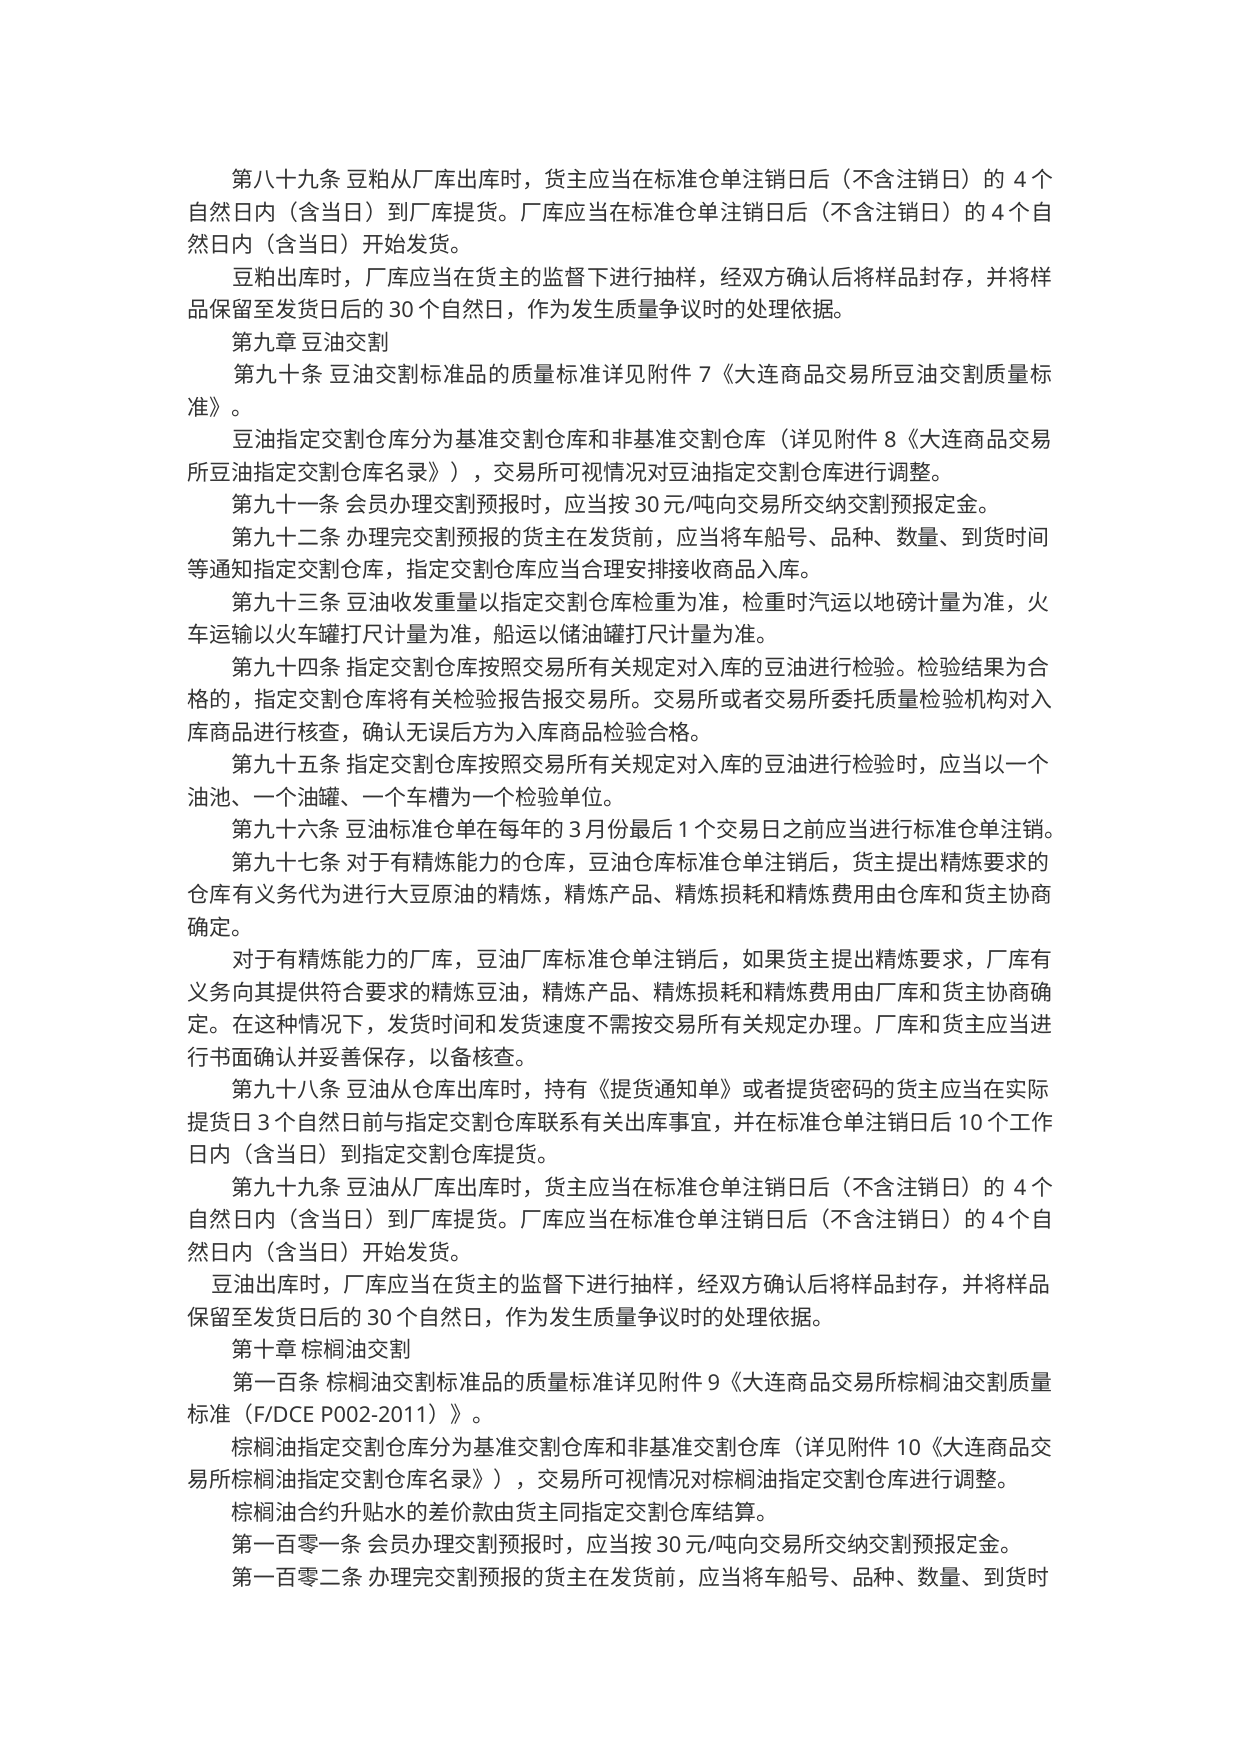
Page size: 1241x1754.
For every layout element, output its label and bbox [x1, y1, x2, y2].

text [187, 324, 1053, 1592]
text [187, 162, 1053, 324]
